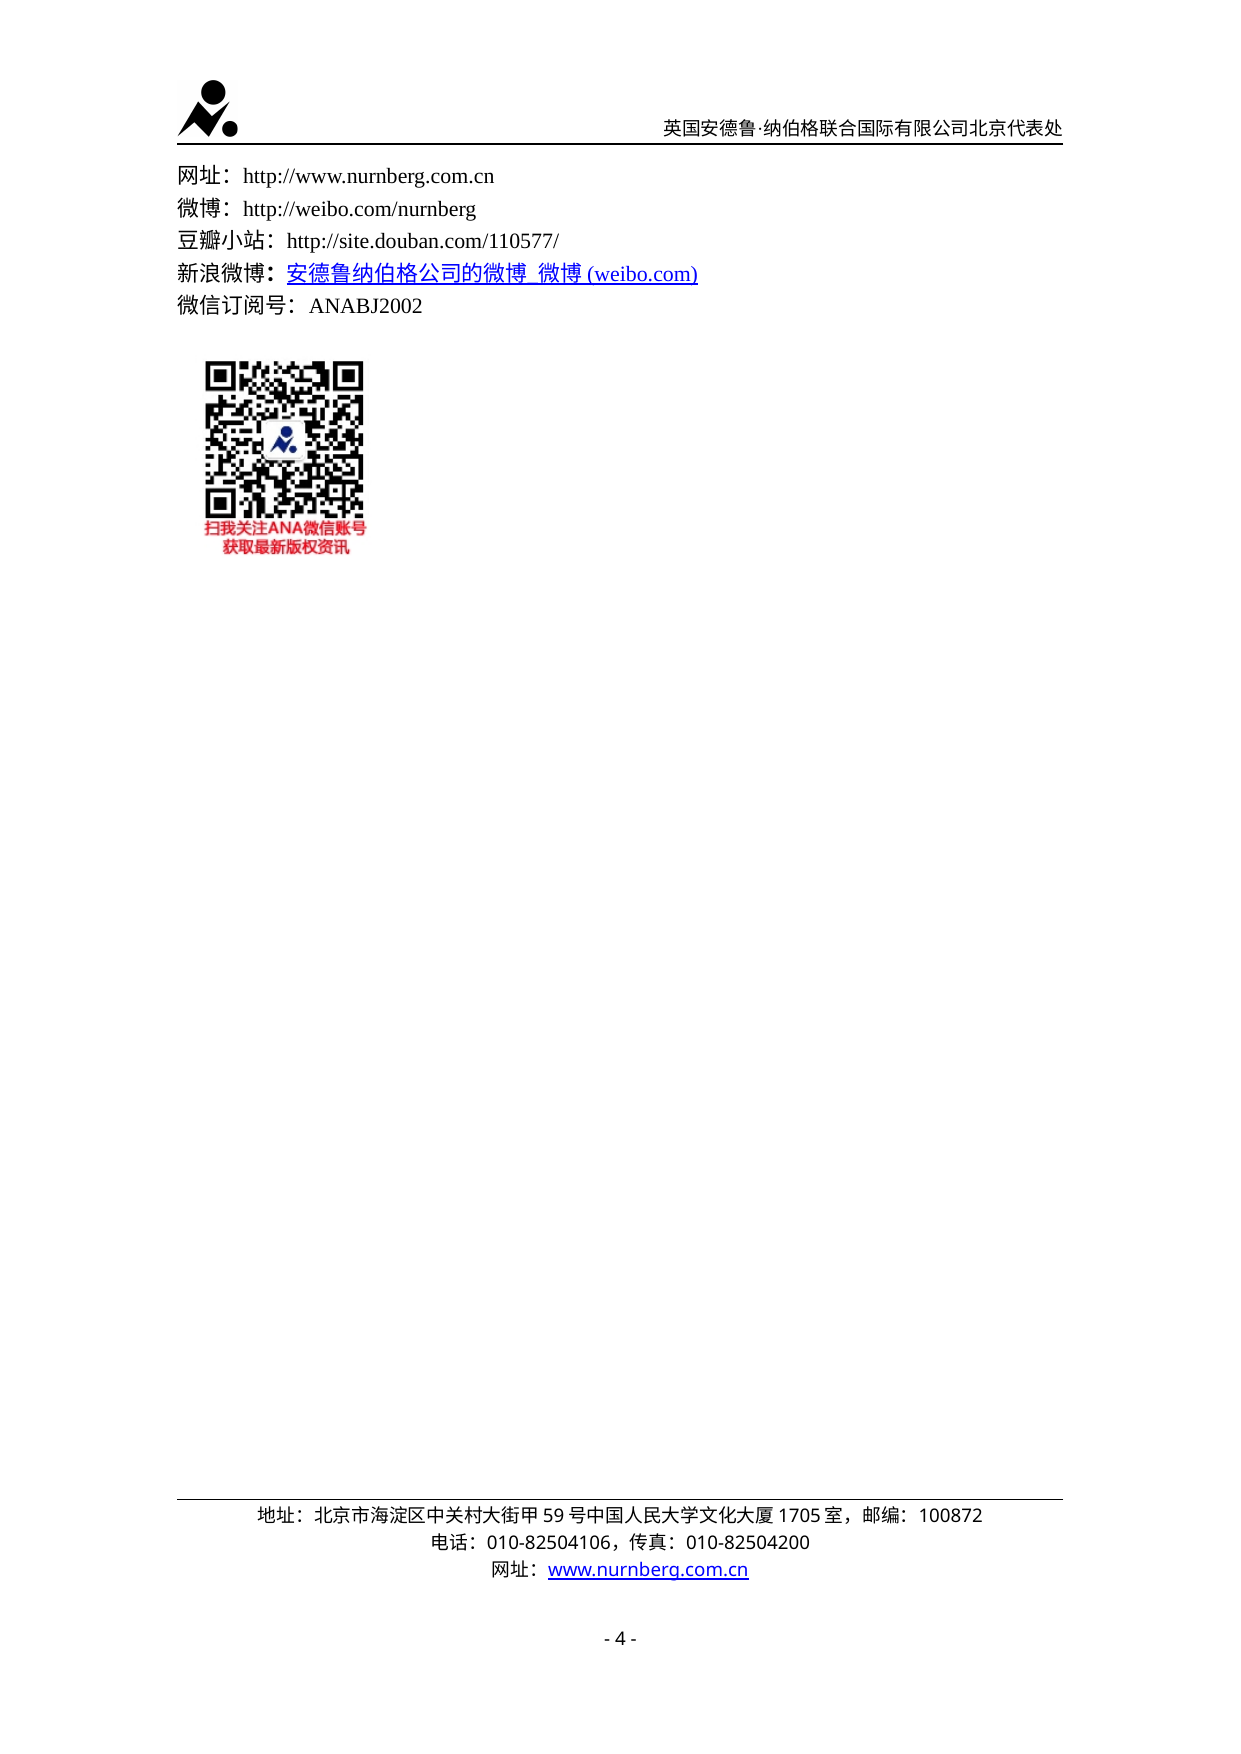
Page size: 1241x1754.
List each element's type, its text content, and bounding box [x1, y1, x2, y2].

text 网址：http://www.nurnberg.com.cn 微博：http://weibo.com/nurnberg [177, 158, 1063, 223]
text 豆瓣小站：http://site.douban.com/110577/ [177, 223, 1063, 255]
picture [177, 80, 238, 137]
text 微信订阅号：ANABJ2002 [177, 288, 1063, 320]
text 新浪微博：安德鲁纳伯格公司的微博_微博 (weibo.com) [177, 255, 1063, 288]
picture [186, 345, 384, 560]
